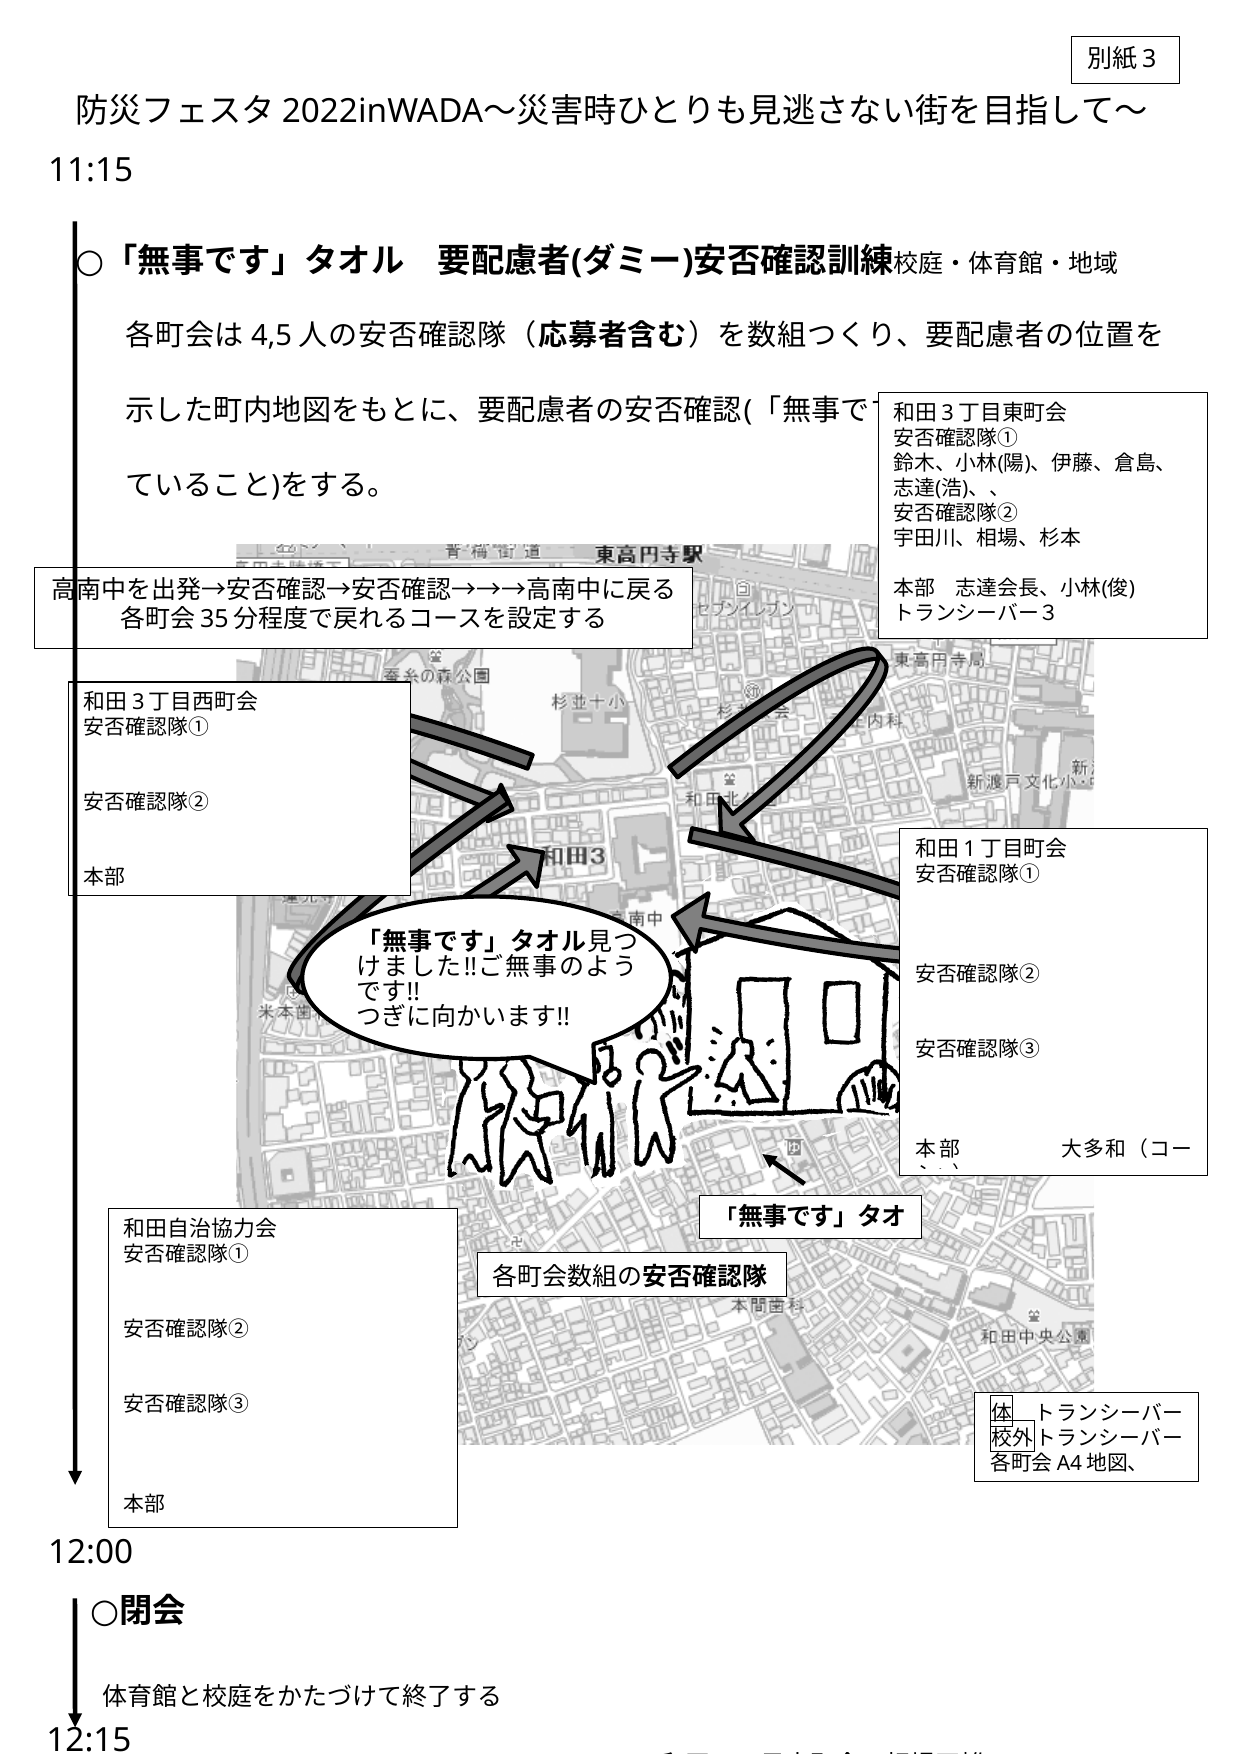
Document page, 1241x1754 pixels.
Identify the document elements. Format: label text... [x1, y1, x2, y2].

text ○「無事です」タオル 要配慮者(ダミー)安否確認訓練校庭・体育館・地域 [78, 221, 1165, 296]
text 防災フェスタ2022inWADA～災害時ひとりも見逃さない街を目指して～ [75, 71, 1165, 146]
picture [236, 544, 1095, 1445]
text 各町会は4,5人の安否確認隊（応募者含む）を数組つくり、要配慮者の位置を示した町内地図をもとに、要配慮者の安否確認(「無事です」タオルが掲出されていること)をする。 [125, 296, 1165, 521]
picture [411, 780, 473, 852]
